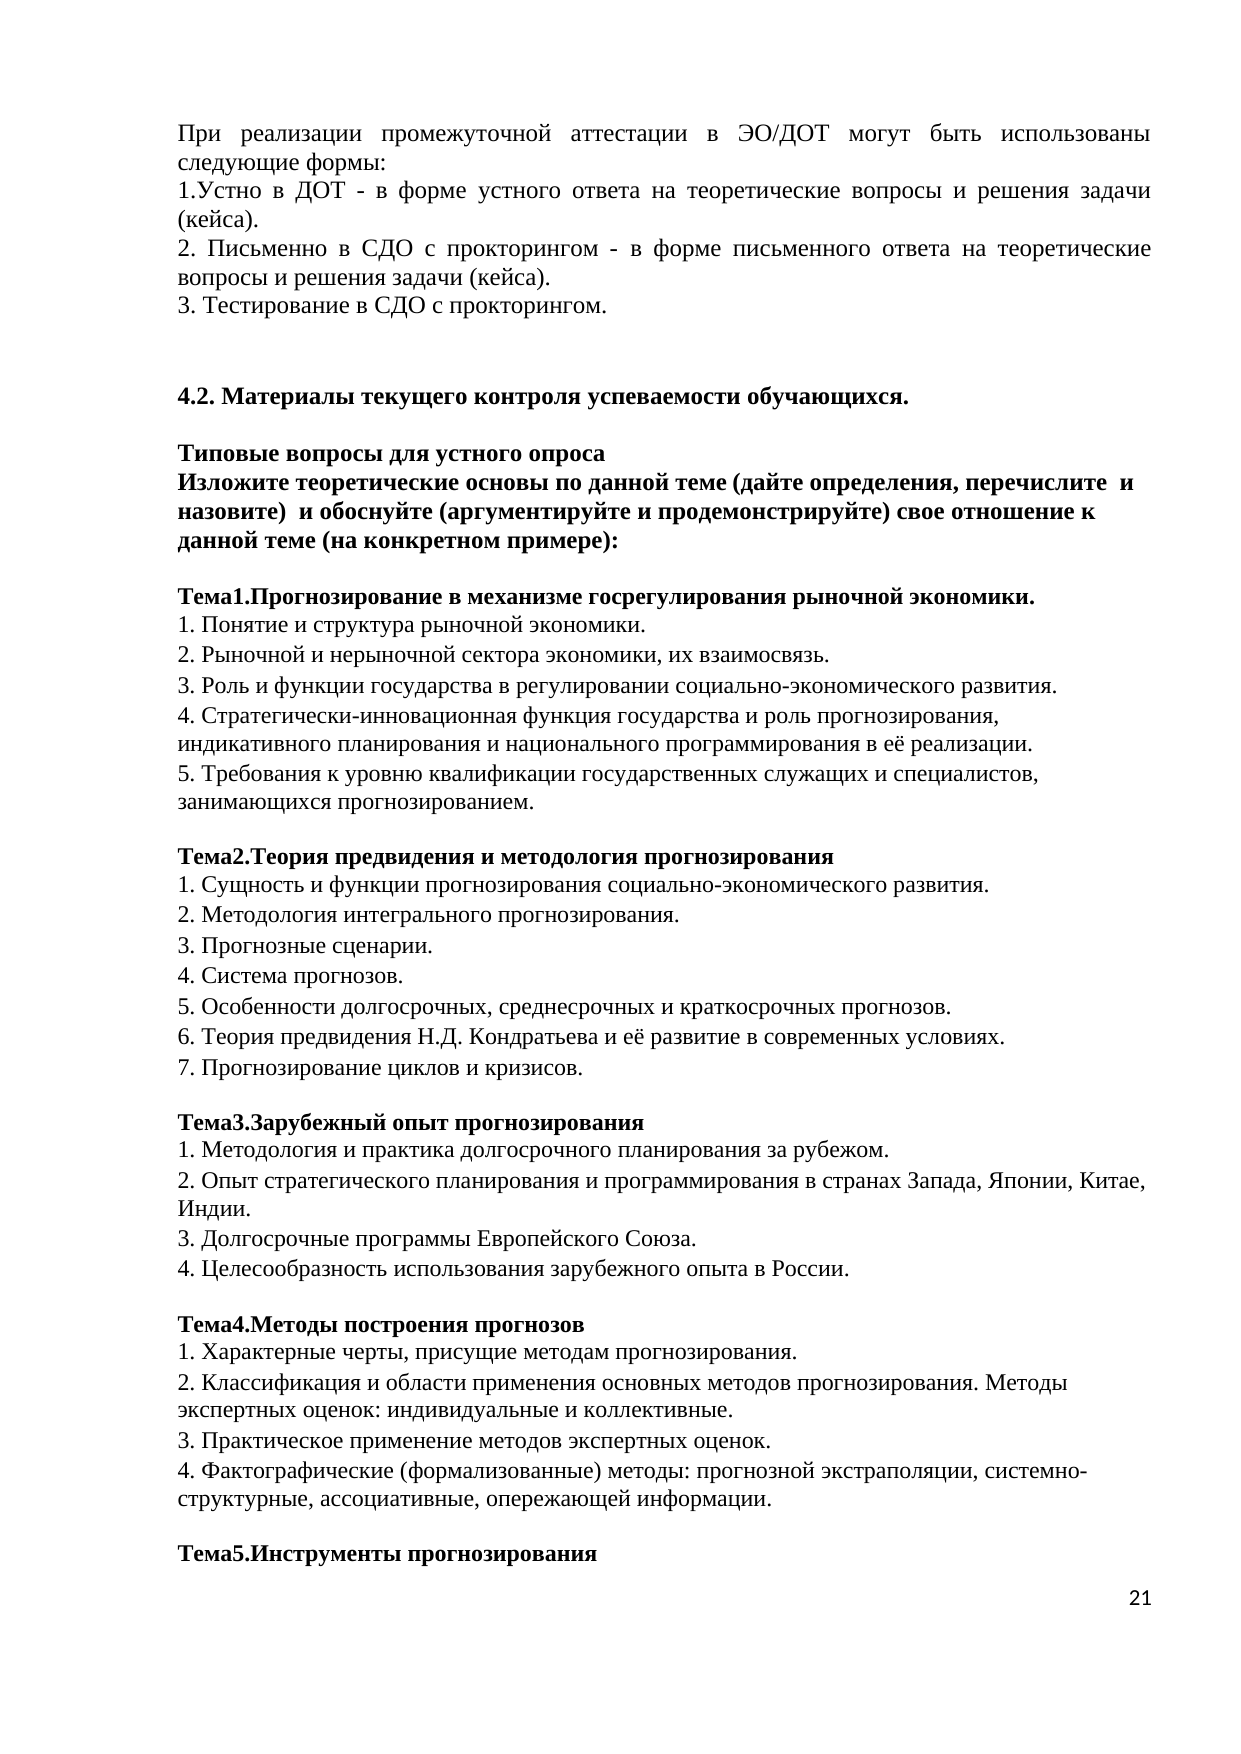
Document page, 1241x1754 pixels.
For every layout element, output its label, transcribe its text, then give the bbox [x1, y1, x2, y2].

text 1. Характерные черты, присущие методам прогнозирования. [177, 1337, 1152, 1365]
text Типовые вопросы для устного опроса [177, 438, 1152, 467]
text 3. Прогнозные сценарии. [177, 931, 1152, 958]
text Изложите теоретические основы по данной теме (дайте определения, перечислите и назовите) и обоснуйте (аргументируйте и продемонстрируйте) свое отношение к данной теме (на конкретном примере): [177, 467, 1152, 553]
text Тема2.Теория предвидения и методология прогнозирования [177, 842, 1152, 869]
text 3. Роль и функции государства в регулировании социально-экономического развития. [177, 671, 1152, 698]
list 4.2. Материалы текущего контроля успеваемости обучающихся. [177, 381, 1152, 410]
text При реализации промежуточной аттестации в ЭО/ДОТ могут быть использованы следующие формы: [177, 118, 1152, 176]
text Тема4.Методы построения прогнозов [177, 1309, 1152, 1337]
text 2. Опыт стратегического планирования и программирования в странах Запада, Японии, Китае, Индии. [177, 1166, 1152, 1221]
text Тема5.Инструменты прогнозирования [177, 1539, 1152, 1566]
text 6. Теория предвидения Н.Д. Кондратьева и её развитие в современных условиях. [177, 1022, 1152, 1050]
text 2. Рыночной и нерыночной сектора экономики, их взаимосвязь. [177, 640, 1152, 668]
text 2. Письменно в СДО с прокторингом - в форме письменного ответа на теоретические вопросы и решения задачи (кейса). [177, 233, 1152, 291]
text 1. Понятие и структура рыночной экономики. [177, 610, 1152, 637]
text 2. Классификация и области применения основных методов прогнозирования. Методы экспертных оценок: индивидуальные и коллективные. [177, 1368, 1152, 1423]
text 7. Прогнозирование циклов и кризисов. [177, 1053, 1152, 1080]
text 3. Практическое применение методов экспертных оценок. [177, 1426, 1152, 1453]
text 4. Фактографические (формализованные) методы: прогнозной экстраполяции, системно-структурные, ассоциативные, опережающей информации. [177, 1456, 1152, 1511]
text 1.Устно в ДОТ - в форме устного ответа на теоретические вопросы и решения задачи (кейса). [177, 176, 1152, 233]
text 4. Система прогнозов. [177, 961, 1152, 989]
text 1. Методология и практика долгосрочного планирования за рубежом. [177, 1136, 1152, 1163]
text 2. Методология интегрального прогнозирования. [177, 900, 1152, 928]
text Тема3.Зарубежный опыт прогнозирования [177, 1108, 1152, 1136]
text Тема1.Прогнозирование в механизме госрегулирования рыночной экономики. [177, 582, 1152, 610]
text 5. Особенности долгосрочных, среднесрочных и краткосрочных прогнозов. [177, 992, 1152, 1019]
text 3. Тестирование в СДО с прокторингом. [177, 291, 1152, 319]
text 5. Требования к уровню квалификации государственных служащих и специалистов, занимающихся прогнозированием. [177, 759, 1152, 814]
text 4. Стратегически-инновационная функция государства и роль прогнозирования, индикативного планирования и национального программирования в её реализации. [177, 701, 1152, 756]
text 1. Сущность и функции прогнозирования социально-экономического развития. [177, 869, 1152, 897]
text 3. Долгосрочные программы Европейского Союза. [177, 1224, 1152, 1252]
text 4. Целесообразность использования зарубежного опыта в России. [177, 1254, 1152, 1282]
